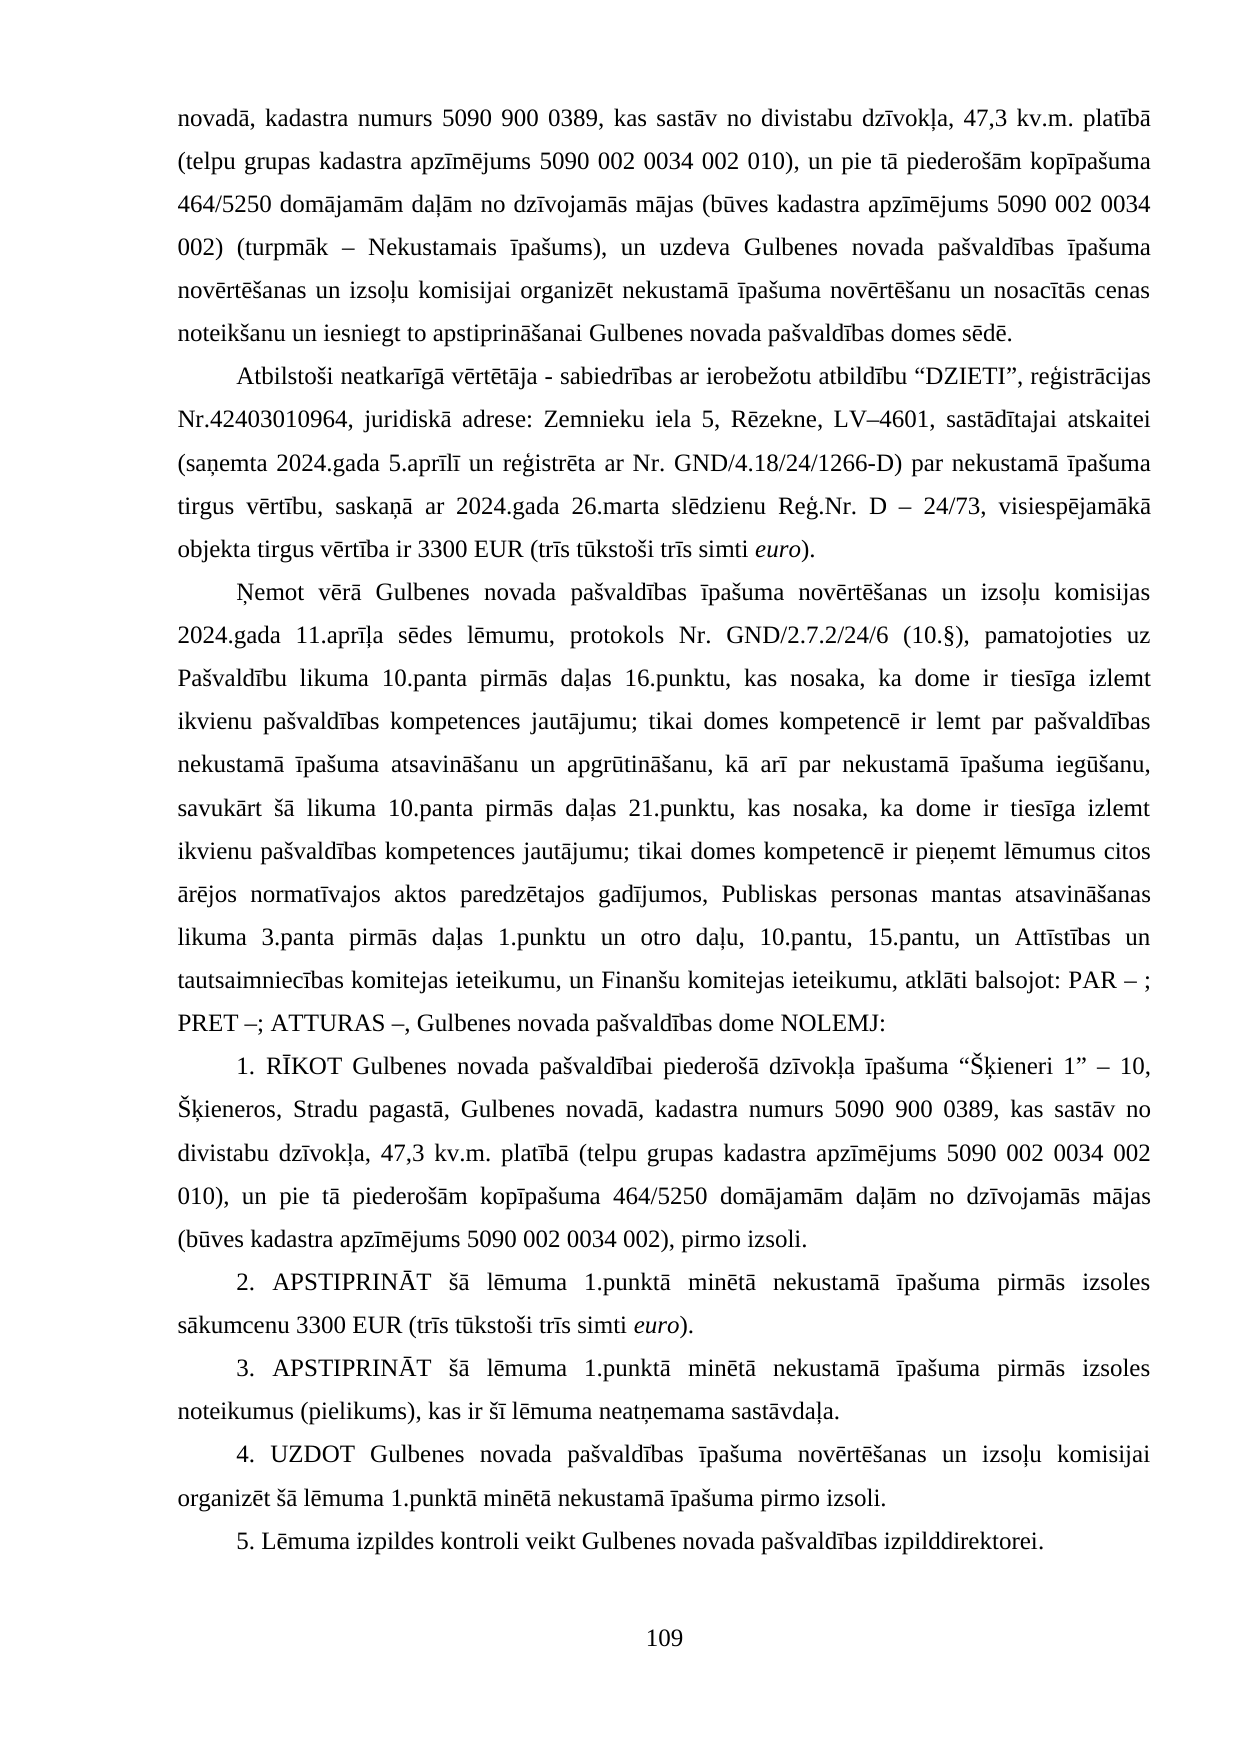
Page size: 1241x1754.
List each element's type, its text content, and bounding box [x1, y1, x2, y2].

text 2. APSTIPRINĀT šā lēmuma 1.punktā minētā nekustamā īpašuma pirmās izsoles sākumcenu 3300 EUR (trīs tūkstoši trīs simti euro). [177, 1267, 1152, 1339]
list RĪKOT Gulbenes novada pašvaldībai piederošā dzīvokļa īpašuma “Šķieneri 1” – 10, Šķieneros, Stradu pagastā, Gulbenes novadā, kadastra numurs 5090 900 0389, kas sastāv no divistabu dzīvokļa, 47,3 kv.m. platībā (telpu grupas kadastra apzīmējums 5090 002 0034 002 010), un pie tā piederošām kopīpašuma 464/5250 domājamām daļām no dzīvojamās mājas (būves kadastra apzīmējums 5090 002 0034 002), pirmo izsoli. [177, 1051, 1152, 1253]
text Ņemot vērā Gulbenes novada pašvaldības īpašuma novērtēšanas un izsoļu komisijas 2024.gada 11.aprīļa sēdes lēmumu, protokols Nr. GND/2.7.2/24/6 (10.§), pamatojoties uz Pašvaldību likuma 10.panta pirmās daļas 16.punktu, kas nosaka, ka dome ir tiesīga izlemt ikvienu pašvaldības kompetences jautājumu; tikai domes kompetencē ir lemt par pašvaldības nekustamā īpašuma atsavināšanu un apgrūtināšanu, kā arī par nekustamā īpašuma iegūšanu, savukārt šā likuma 10.panta pirmās daļas 21.punktu, kas nosaka, ka dome ir tiesīga izlemt ikvienu pašvaldības kompetences jautājumu; tikai domes kompetencē ir pieņemt lēmumus citos ārējos normatīvajos aktos paredzētajos gadījumos, Publiskas personas mantas atsavināšanas likuma 3.panta pirmās daļas 1.punktu un otro daļu, 10.pantu, 15.pantu, un Attīstības un tautsaimniecības komitejas ieteikumu, un Finanšu komitejas ieteikumu, atklāti balsojot: PAR – ; PRET –; ATTURAS –, Gulbenes novada pašvaldības dome NOLEMJ: [177, 577, 1152, 1037]
text 3. APSTIPRINĀT šā lēmuma 1.punktā minētā nekustamā īpašuma pirmās izsoles noteikumus (pielikums), kas ir šī lēmuma neatņemama sastāvdaļa. [177, 1353, 1152, 1425]
text Atbilstoši neatkarīgā vērtētāja - sabiedrības ar ierobežotu atbildību “DZIETI”, reģistrācijas Nr.42403010964, juridiskā adrese: Zemnieku iela 5, Rēzekne, LV–4601, sastādītajai atskaitei (saņemta 2024.gada 5.aprīlī un reģistrēta ar Nr. GND/4.18/24/1266-D) par nekustamā īpašuma tirgus vērtību, saskaņā ar 2024.gada 26.marta slēdzienu Reģ.Nr. D – 24/73, visiespējamākā objekta tirgus vērtība ir 3300 EUR (trīs tūkstoši trīs simti euro). [177, 361, 1152, 563]
text 4. UZDOT Gulbenes novada pašvaldības īpašuma novērtēšanas un izsoļu komisijai organizēt šā lēmuma 1.punktā minētā nekustamā īpašuma pirmo izsoli. [177, 1439, 1152, 1511]
text 5. Lēmuma izpildes kontroli veikt Gulbenes novada pašvaldības izpilddirektorei. [177, 1526, 1152, 1554]
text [177, 103, 1152, 347]
